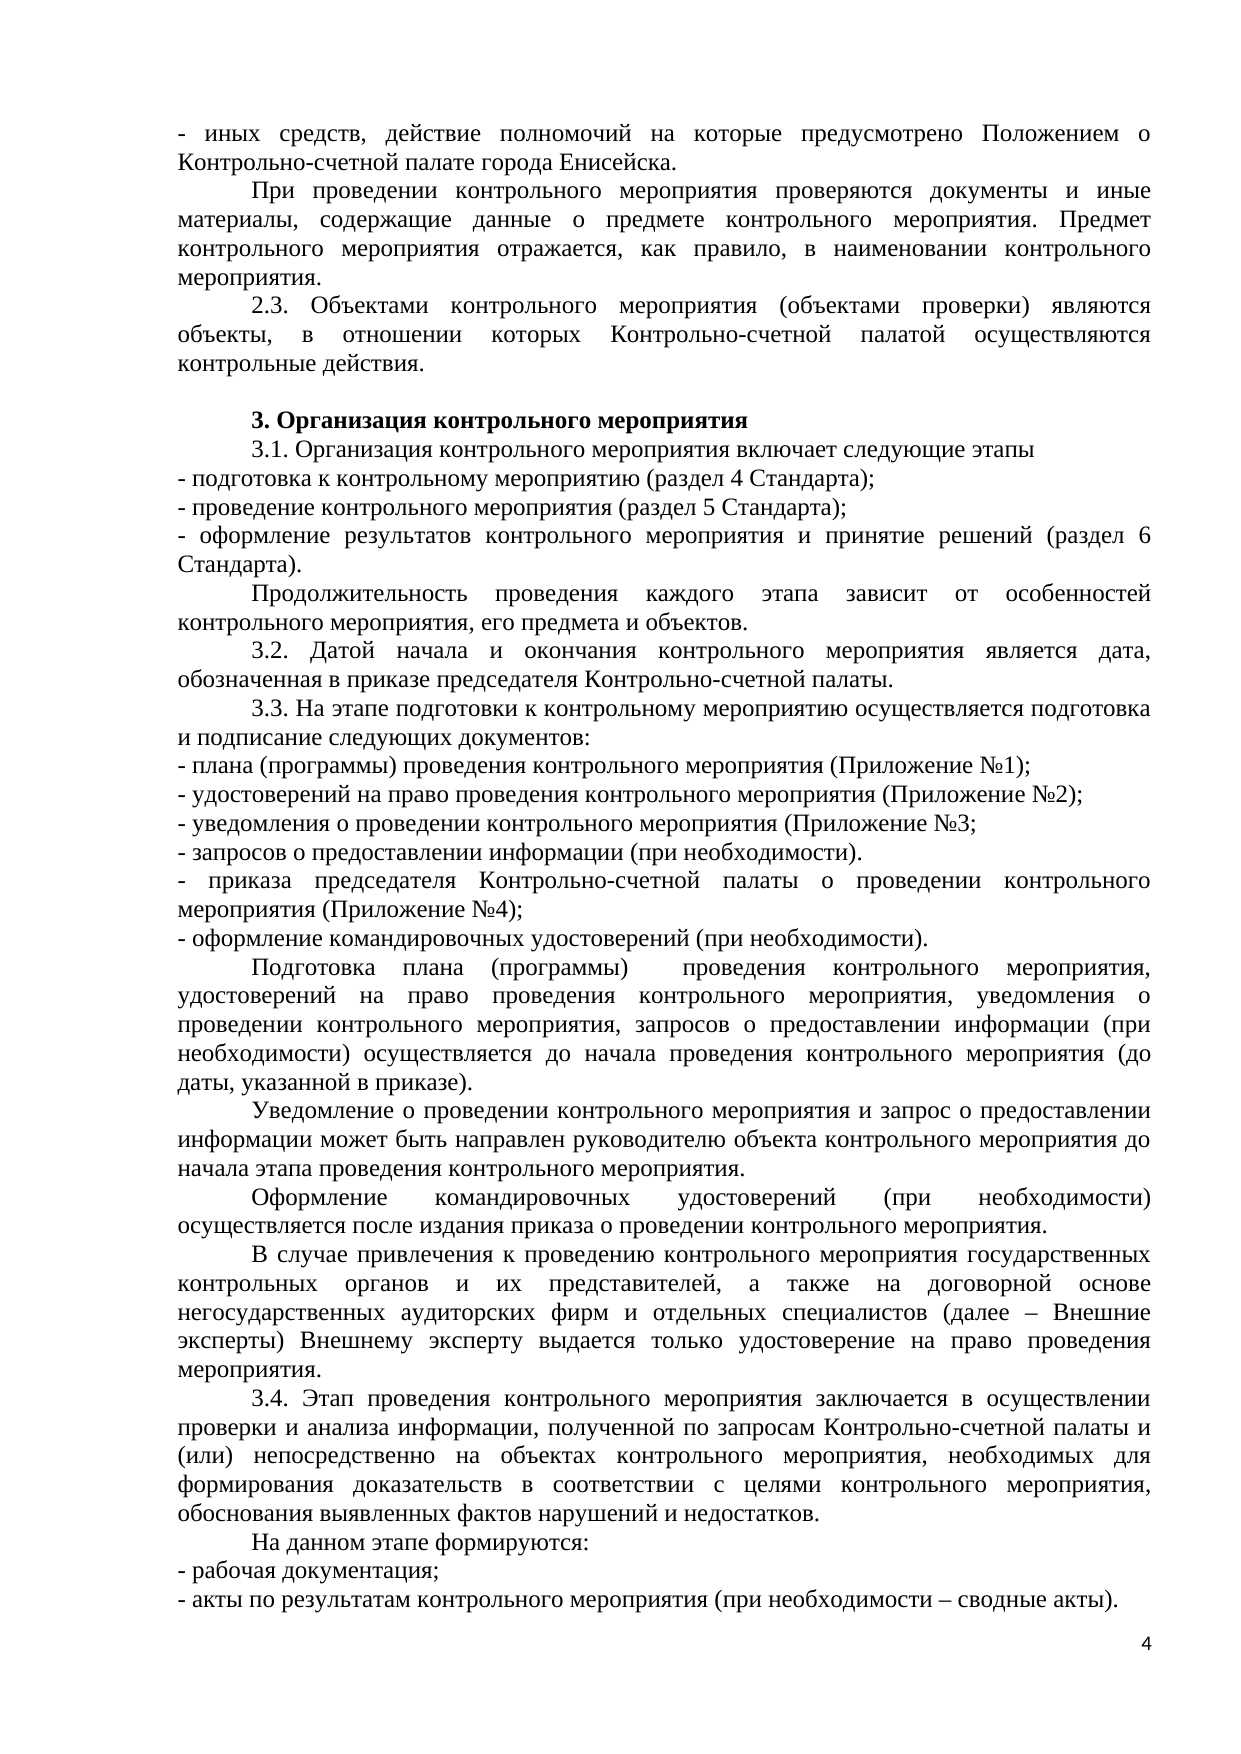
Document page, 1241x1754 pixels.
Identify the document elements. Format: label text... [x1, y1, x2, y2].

text Оформление командировочных удостоверений (при необходимости) осуществляется после издания приказа о проведении контрольного мероприятия. [177, 1182, 1152, 1239]
text - иных средств, действие полномочий на которые предусмотрено Положением о Контрольно-счетной палате города Енисейска. [177, 118, 1152, 176]
text Уведомление о проведении контрольного мероприятия и запрос о предоставлении информации может быть направлен руководителю объекта контрольного мероприятия до начала этапа проведения контрольного мероприятия. [177, 1096, 1152, 1182]
text - удостоверений на право проведения контрольного мероприятия (Приложение №2); [177, 779, 1152, 808]
text 3.2. Датой начала и окончания контрольного мероприятия является дата, обозначенная в приказе председателя Контрольно-счетной палаты. [177, 636, 1152, 693]
text - приказа председателя Контрольно-счетной палаты о проведении контрольного мероприятия (Приложение №4); [177, 866, 1152, 923]
text - проведение контрольного мероприятия (раздел 5 Стандарта); [177, 492, 1152, 521]
text Продолжительность проведения каждого этапа зависит от особенностей контрольного мероприятия, его предмета и объектов. [177, 578, 1152, 636]
text 3.4. Этап проведения контрольного мероприятия заключается в осуществлении проверки и анализа информации, полученной по запросам Контрольно-счетной палаты и (или) непосредственно на объектах контрольного мероприятия, необходимых для формирования доказательств в соответствии с целями контрольного мероприятия, обоснования выявленных фактов нарушений и недостатков. [177, 1383, 1152, 1527]
text 2.3. Объектами контрольного мероприятия (объектами проверки) являются объекты, в отношении которых Контрольно-счетной палатой осуществляются контрольные действия. [177, 291, 1152, 377]
text Подготовка плана (программы) проведения контрольного мероприятия, удостоверений на право проведения контрольного мероприятия, уведомления о проведении контрольного мероприятия, запросов о предоставлении информации (при необходимости) осуществляется до начала проведения контрольного мероприятия (до даты, указанной в приказе). [177, 952, 1152, 1096]
text - акты по результатам контрольного мероприятия (при необходимости – сводные акты). [177, 1584, 1152, 1613]
text - подготовка к контрольному мероприятию (раздел 4 Стандарта); [177, 463, 1152, 492]
text - рабочая документация; [177, 1556, 1152, 1584]
text - оформление результатов контрольного мероприятия и принятие решений (раздел 6 Стандарта). [177, 521, 1152, 578]
text В случае привлечения к проведению контрольного мероприятия государственных контрольных органов и их представителей, а также на договорной основе негосударственных аудиторских фирм и отдельных специалистов (далее – Внешние эксперты) Внешнему эксперту выдается только удостоверение на право проведения мероприятия. [177, 1239, 1152, 1383]
text 3.3. На этапе подготовки к контрольному мероприятию осуществляется подготовка и подписание следующих документов: [177, 693, 1152, 751]
text - уведомления о проведении контрольного мероприятия (Приложение №3; [177, 808, 1152, 837]
text - запросов о предоставлении информации (при необходимости). [177, 837, 1152, 866]
text 3. Организация контрольного мероприятия [177, 406, 1152, 434]
text 3.1. Организация контрольного мероприятия включает следующие этапы [177, 434, 1152, 463]
text - плана (программы) проведения контрольного мероприятия (Приложение №1); [177, 751, 1152, 779]
text - оформление командировочных удостоверений (при необходимости). [177, 923, 1152, 952]
text На данном этапе формируются: [177, 1527, 1152, 1556]
text При проведении контрольного мероприятия проверяются документы и иные материалы, содержащие данные о предмете контрольного мероприятия. Предмет контрольного мероприятия отражается, как правило, в наименовании контрольного мероприятия. [177, 176, 1152, 291]
